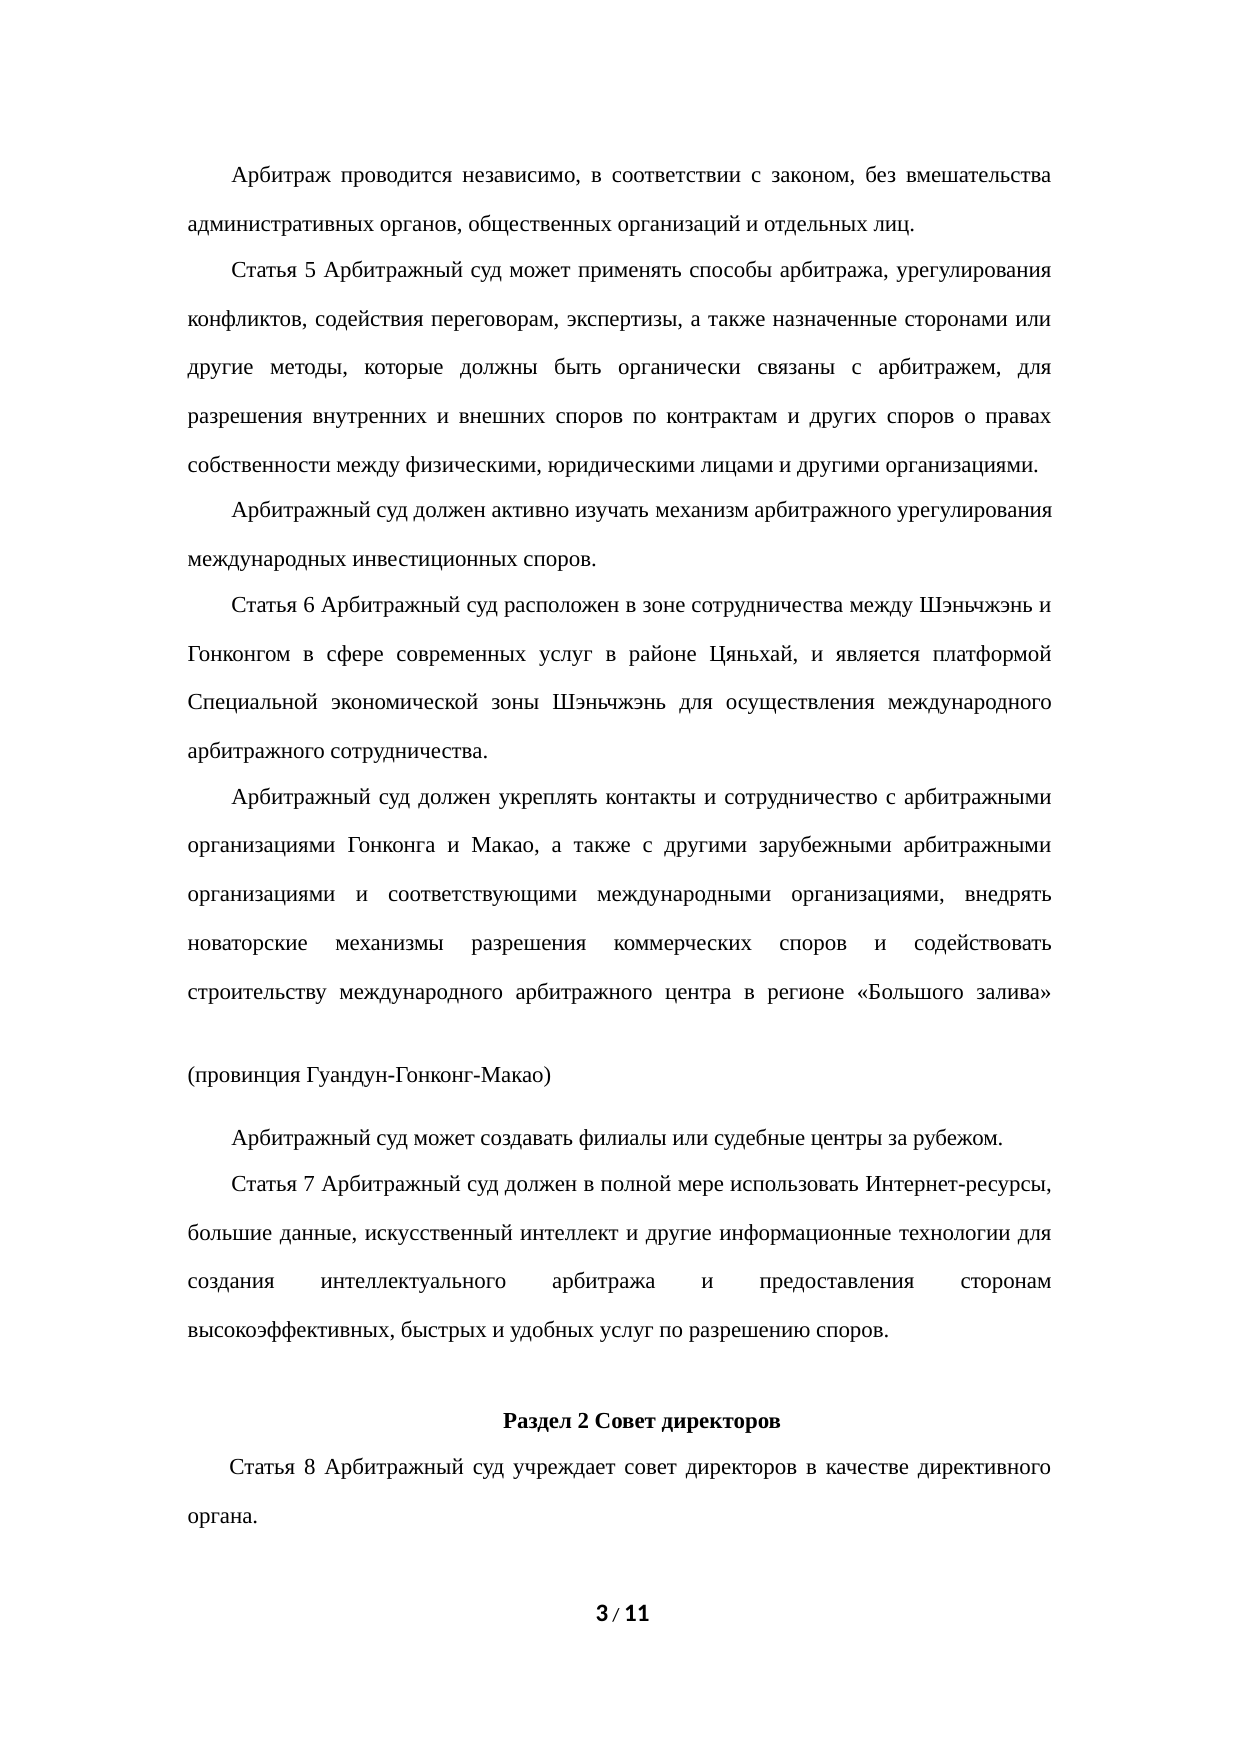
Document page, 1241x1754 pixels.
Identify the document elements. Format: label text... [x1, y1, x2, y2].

text Арбитражный суд может создавать филиалы или судебные центры за рубежом. [187, 1121, 1053, 1154]
text Статья 6 Арбитражный суд расположен в зоне сотрудничества между Шэньчжэнь и Гонконгом в сфере современных услуг в районе Цяньхай, и является платформой Специальной экономической зоны Шэньчжэнь для осуществления международного арбитражного сотрудничества. [187, 588, 1053, 767]
text Арбитраж проводится независимо, в соответствии с законом, без вмешательства административных органов, общественных организаций и отдельных лиц. [187, 158, 1053, 240]
text Арбитражный суд должен укреплять контакты и сотрудничество с арбитражными организациями Гонконга и Макао, а также с другими зарубежными арбитражными организациями и соответствующими международными организациями, внедрять новаторские механизмы разрешения коммерческих споров и содействовать строительству международного арбитражного центра в регионе «Большого залива» (провинция Гуандун-Гонконг-Макао) [187, 780, 1053, 1105]
text Арбитражный суд должен активно изучать механизм арбитражного урегулирования международных инвестиционных споров. [187, 493, 1053, 575]
text Раздел 2 Совет директоров [187, 1404, 1053, 1437]
text Статья 7 Арбитражный суд должен в полной мере использовать Интернет-ресурсы, большие данные, искусственный интеллект и другие информационные технологии для создания интеллектуального арбитража и предоставления сторонам высокоэффективных, быстрых и удобных услуг по разрешению споров. [187, 1167, 1053, 1346]
text Статья 5 Арбитражный суд может применять способы арбитража, урегулирования конфликтов, содействия переговорам, экспертизы, а также назначенные сторонами или другие методы, которые должны быть органически связаны с арбитражем, для разрешения внутренних и внешних споров по контрактам и других споров о правах собственности между физическими, юридическими лицами и другими организациями. [187, 253, 1053, 480]
text Статья 8 Арбитражный суд учреждает совет директоров в качестве директивного органа. [187, 1450, 1053, 1531]
